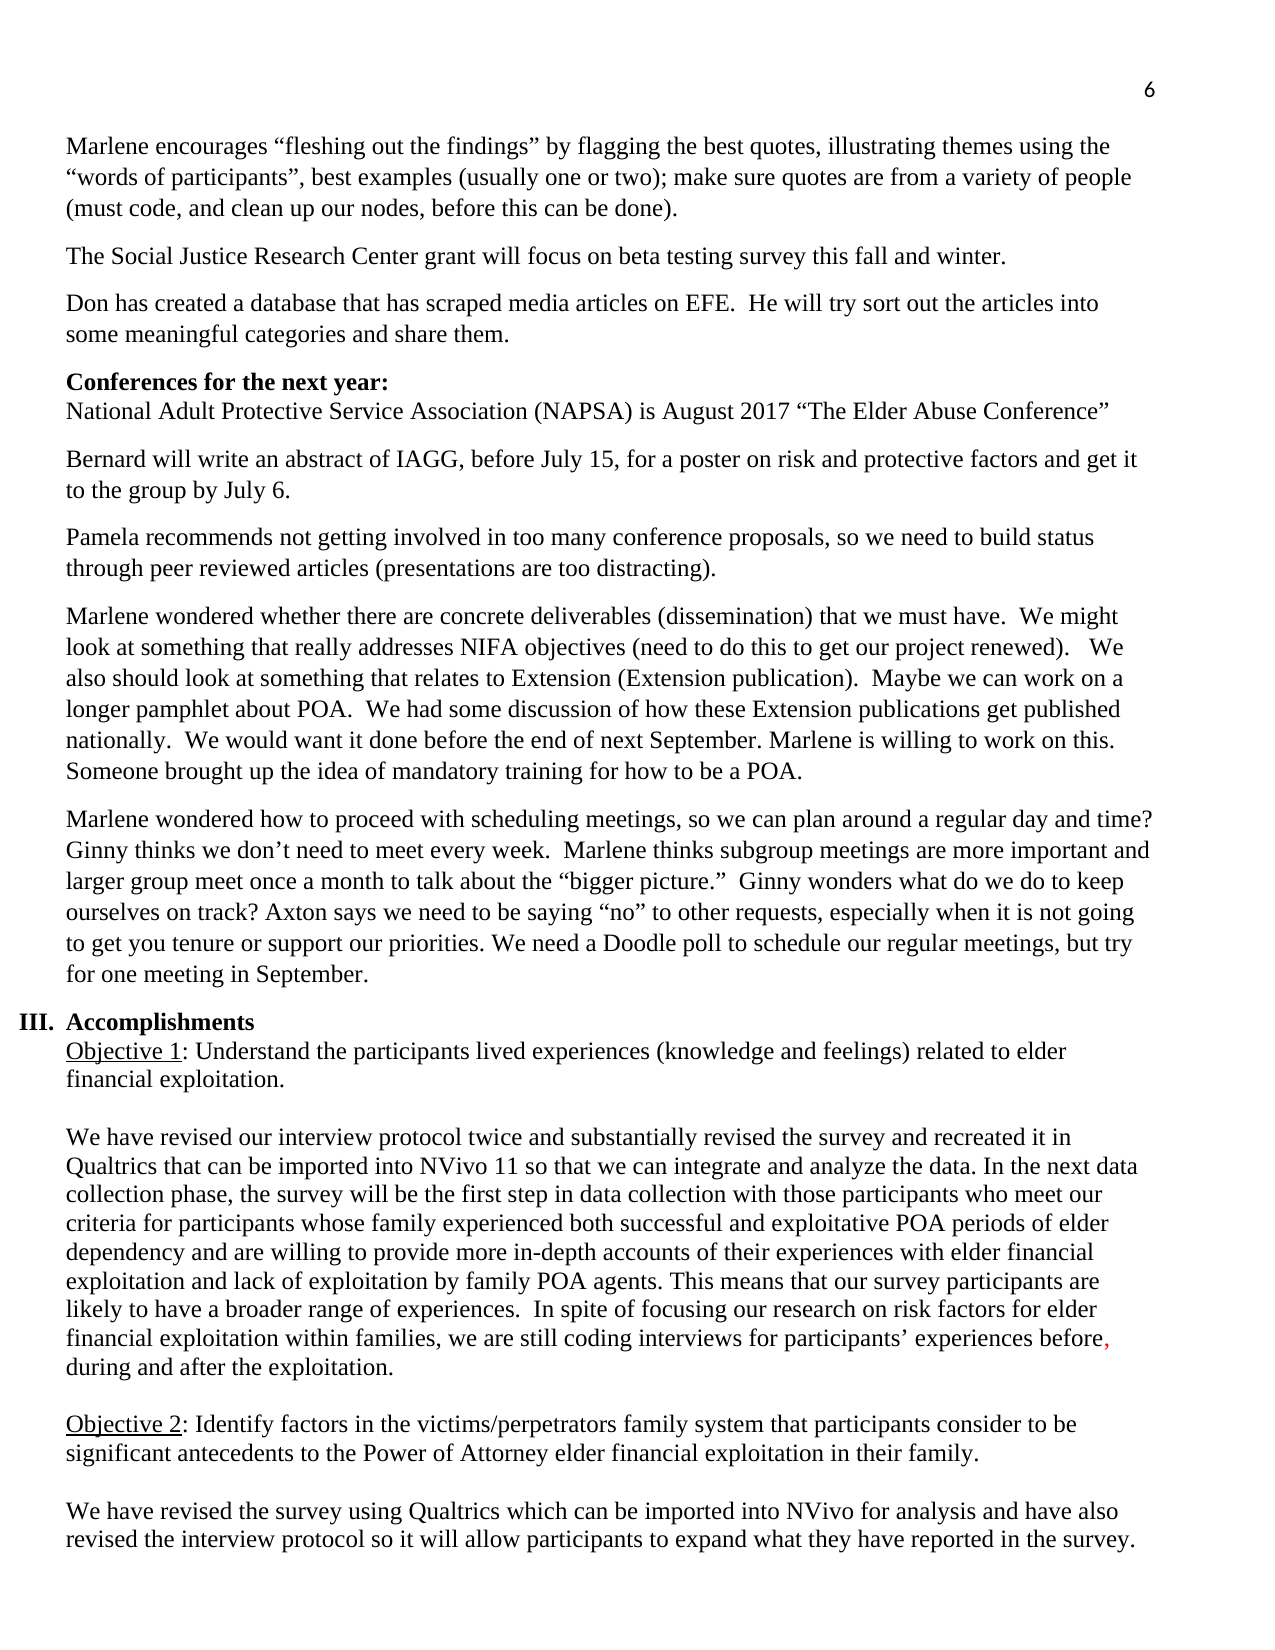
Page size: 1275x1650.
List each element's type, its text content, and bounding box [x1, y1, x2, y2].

text Don has created a database that has scraped media articles on EFE. He will try sort out the articles into some meaningful categories and share them. [66, 288, 1155, 348]
list Accomplishments [19, 1007, 1155, 1036]
text Marlene wondered how to proceed with scheduling meetings, so we can plan around a regular day and time? Ginny thinks we don’t need to meet every week. Marlene thinks subgroup meetings are more important and larger group meet once a month to talk about the “bigger picture.” Ginny wonders what do we do to keep ourselves on track? Axton says we need to be saying “no” to other requests, especially when it is not going to get you tenure or support our priorities. We need a Doodle poll to schedule our regular meetings, but try for one meeting in September. [66, 804, 1155, 988]
text We have revised our interview protocol twice and substantially revised the survey and recreated it in Qualtrics that can be imported into NVivo 11 so that we can integrate and analyze the data. In the next data collection phase, the survey will be the first step in data collection with those participants who meet our criteria for participants whose family experienced both successful and exploitative POA periods of elder dependency and are willing to provide more in-depth accounts of their experiences with elder financial exploitation and lack of exploitation by family POA agents. This means that our survey participants are likely to have a broader range of experiences. In spite of focusing our research on risk factors for elder financial exploitation within families, we are still coding interviews for participants’ experiences before, during and after the exploitation. [66, 1122, 1155, 1381]
text Objective 2: Identify factors in the victims/perpetrators family system that participants consider to be significant antecedents to the Power of Attorney elder financial exploitation in their family. [66, 1409, 1155, 1467]
text Bernard will write an abstract of IAGG, before July 15, for a poster on risk and protective factors and get it to the group by July 6. [66, 444, 1155, 503]
text Marlene wondered whether there are concrete deliverables (dissemination) that we must have. We might look at something that really addresses NIFA objectives (need to do this to get our project renewed). We also should look at something that relates to Extension (Extension publication). Maybe we can work on a longer pamphlet about POA. We had some discussion of how these Extension publications get published nationally. We would want it done before the end of next September. Marlene is willing to work on this. Someone brought up the idea of mandatory training for how to be a POA. [66, 601, 1155, 785]
text Objective 1: Understand the participants lived experiences (knowledge and feelings) related to elder financial exploitation. [66, 1036, 1155, 1093]
text Conferences for the next year: [66, 367, 1155, 396]
text The Social Justice Research Center grant will focus on beta testing survey this fall and winter. [66, 241, 1155, 269]
text National Adult Protective Service Association (NAPSA) is August 2017 “The Elder Abuse Conference” [66, 396, 1155, 425]
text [66, 1496, 1155, 1553]
text Pamela recommends not getting involved in too many conference proposals, so we need to build status through peer reviewed articles (presentations are too distracting). [66, 522, 1155, 582]
text Marlene encourages “fleshing out the findings” by flagging the best quotes, illustrating themes using the “words of participants”, best examples (usually one or two); make sure quotes are from a variety of people (must code, and clean up our nodes, before this can be done). [66, 131, 1155, 222]
